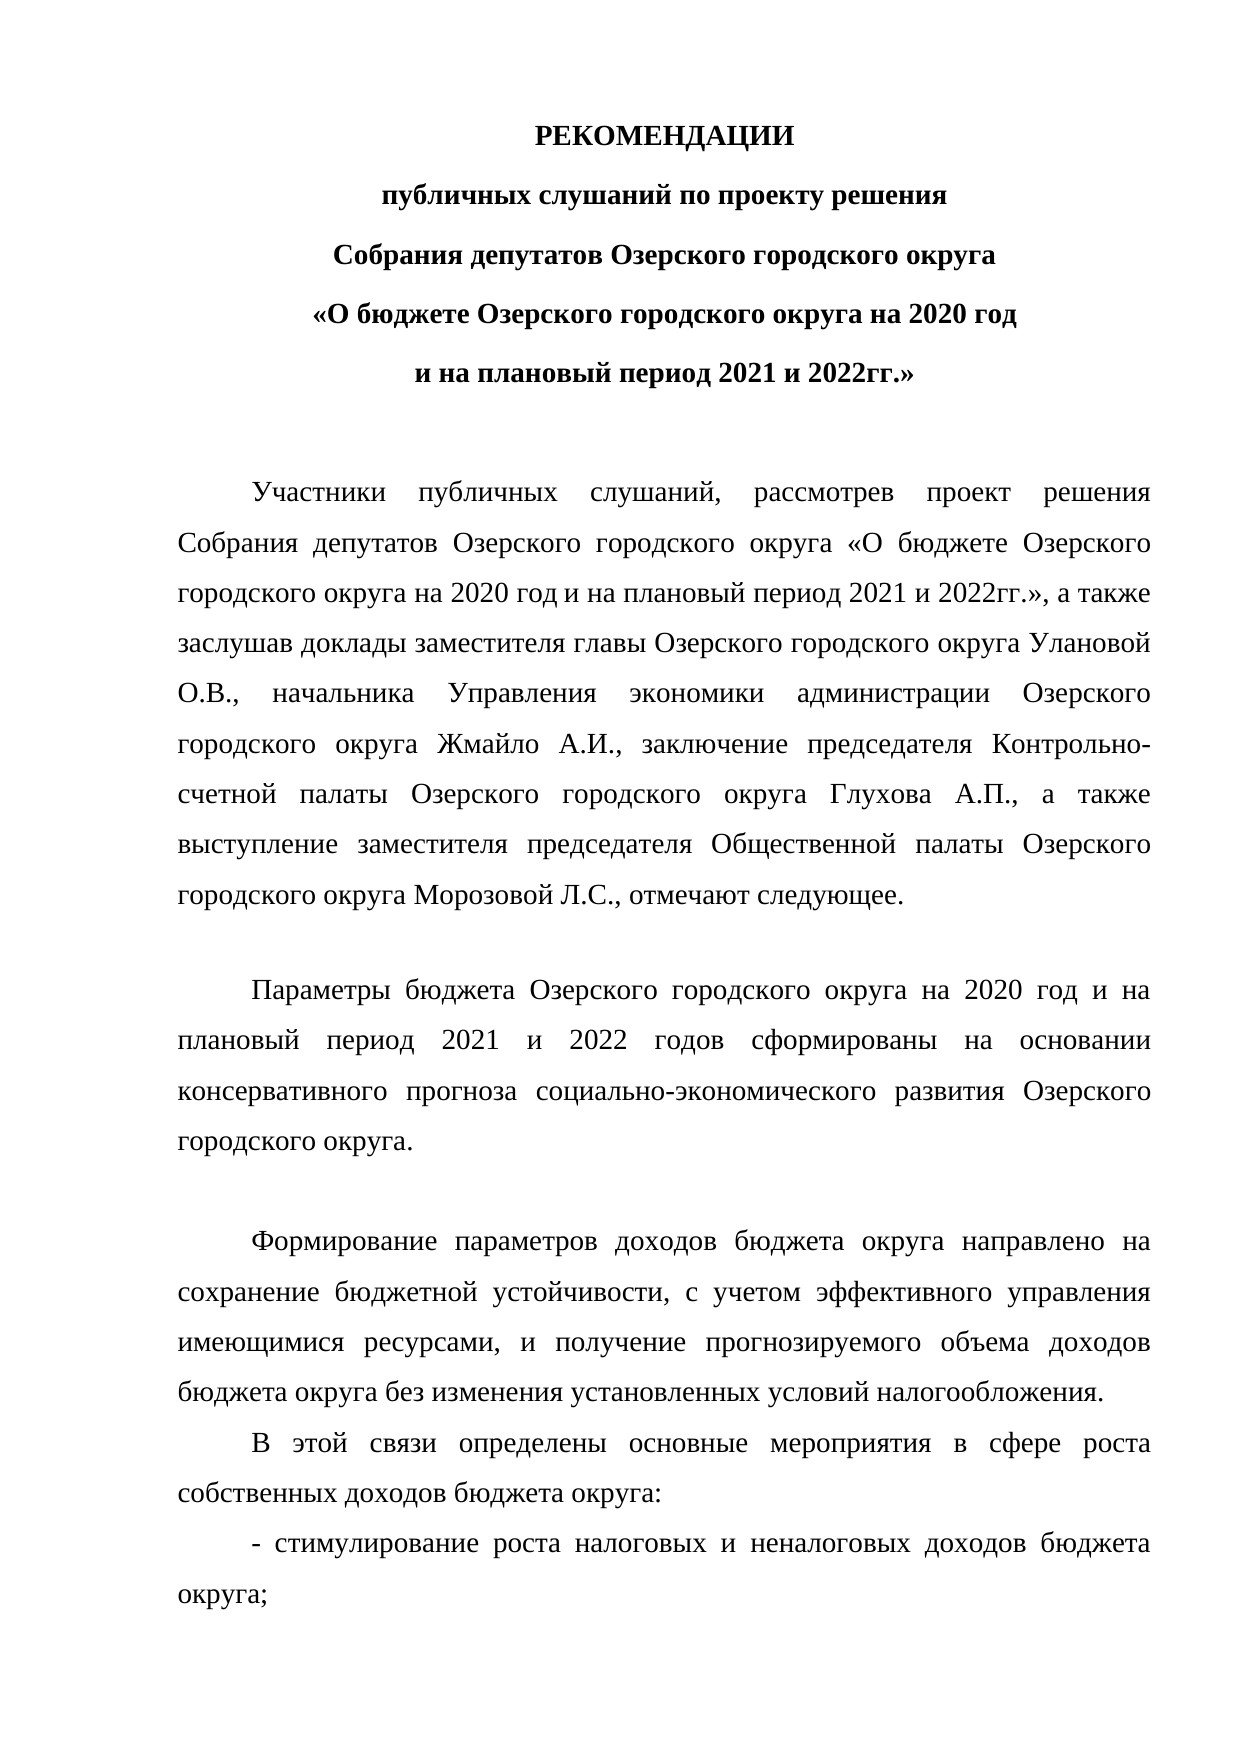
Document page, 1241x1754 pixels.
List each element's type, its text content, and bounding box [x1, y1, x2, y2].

text Параметры бюджета Озерского городского округа на 2020 год и на плановый период 2021 и 2022 годов сформированы на основании консервативного прогноза социально-экономического развития Озерского городского округа. [177, 972, 1152, 1156]
text публичных слушаний по проекту решения [177, 177, 1152, 211]
text - стимулирование роста налоговых и неналоговых доходов бюджета округа; [177, 1525, 1152, 1609]
text Собрания депутатов Озерского городского округа [177, 237, 1152, 270]
text В этой связи определены основные мероприятия в сфере роста собственных доходов бюджета округа: [177, 1425, 1152, 1509]
text РЕКОМЕНДАЦИИ [177, 118, 1152, 152]
text Участники публичных слушаний, рассмотрев проект решения Собрания депутатов Озерского городского округа «О бюджете Озерского городского округа на 2020 год и на плановый период 2021 и 2022гг.», а также заслушав доклады заместителя главы Озерского городского округа Улановой О.В., начальника Управления экономики администрации Озерского городского округа Жмайло А.И., заключение председателя Контрольно-счетной палаты Озерского городского округа Глухова А.П., а также выступление заместителя председателя Общественной палаты Озерского городского округа Морозовой Л.С., отмечают следующее. [177, 474, 1152, 910]
text и на плановый период 2021 и 2022гг.» [177, 356, 1152, 389]
text «О бюджете Озерского городского округа на 2020 год [177, 296, 1152, 330]
text Формирование параметров доходов бюджета округа направлено на сохранение бюджетной устойчивости, с учетом эффективного управления имеющимися ресурсами, и получение прогнозируемого объема доходов бюджета округа без изменения установленных условий налогообложения. [177, 1223, 1152, 1408]
